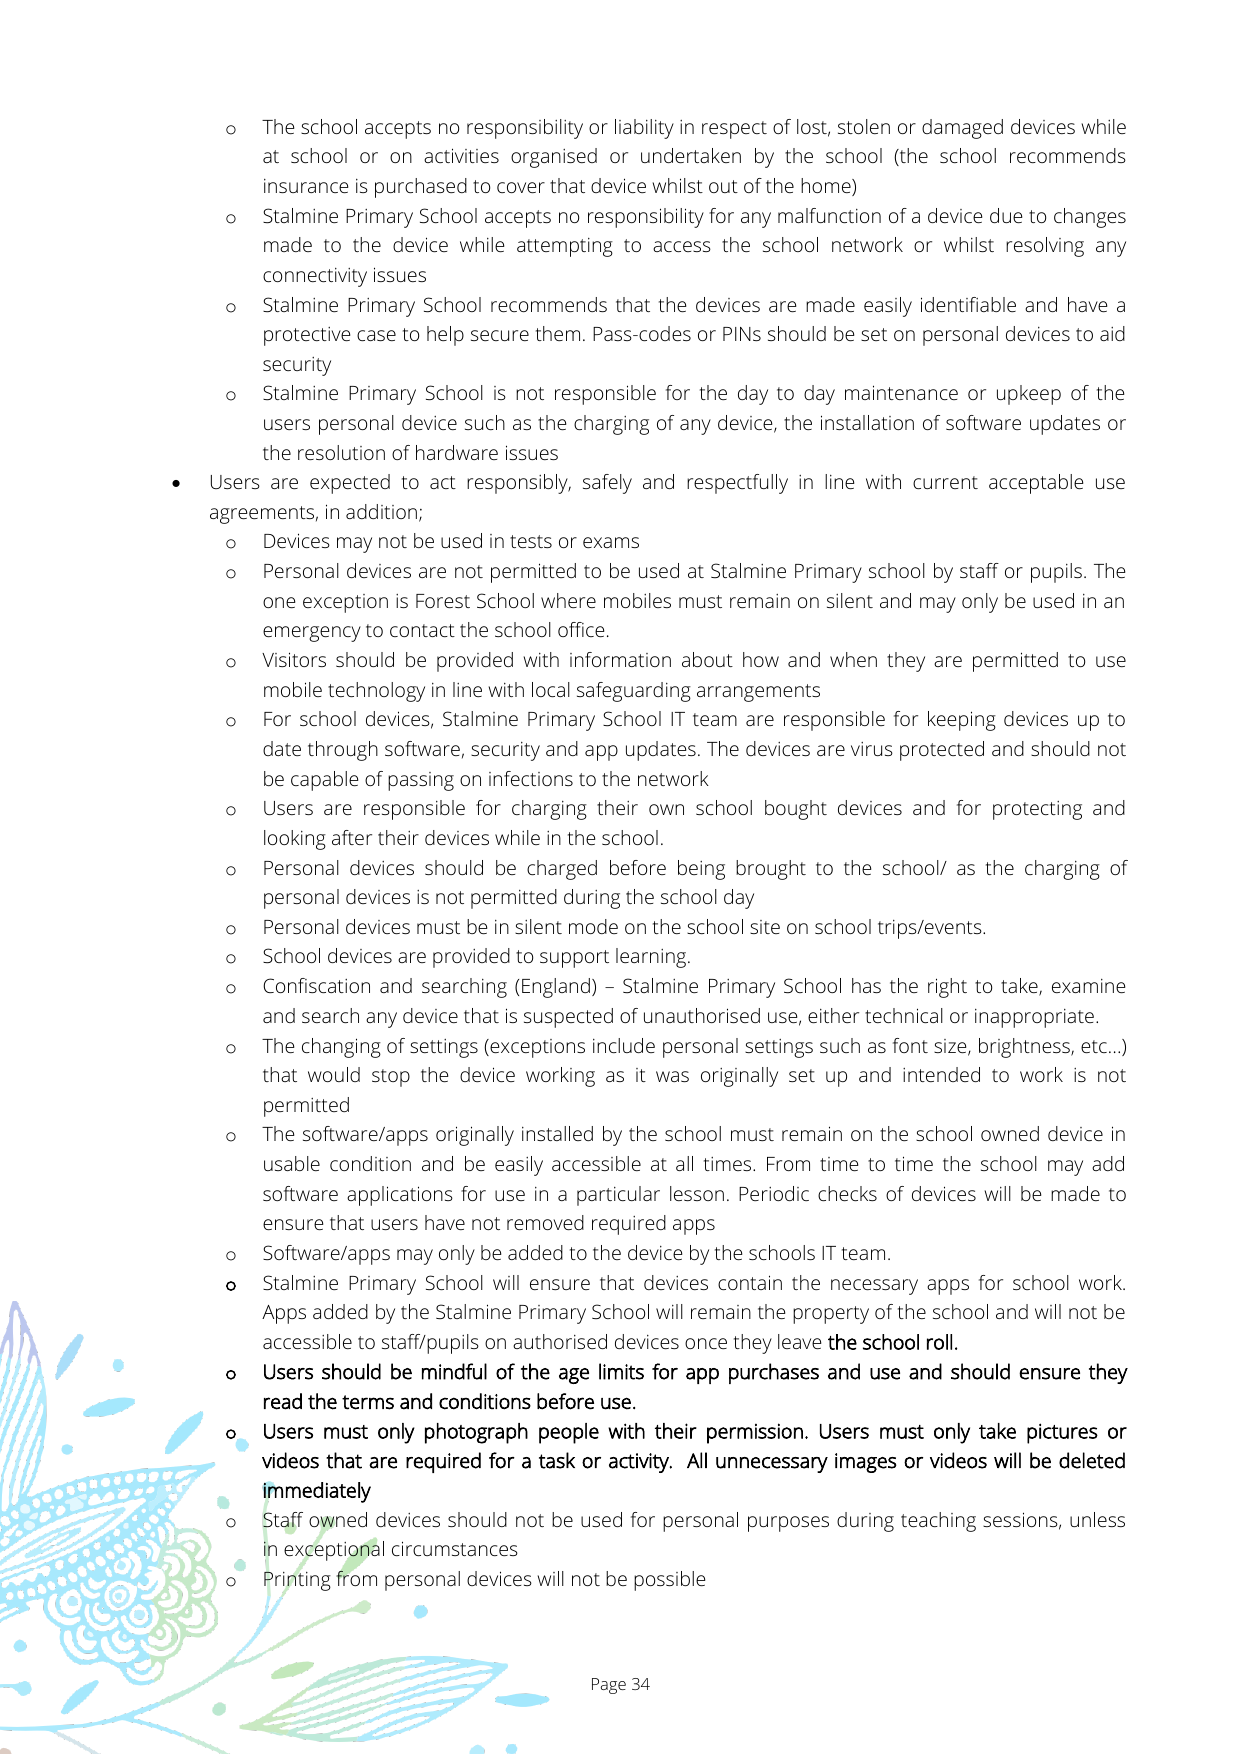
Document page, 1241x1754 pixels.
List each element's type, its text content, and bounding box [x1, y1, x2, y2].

picture [0, 1301, 709, 1754]
list Software/apps may only be added to the device by the schools IT team. [225, 1239, 1128, 1266]
list Personal devices should be charged before being brought to the school/ as the charging of personal devices is not permitted during the school day [225, 854, 1128, 910]
list The changing of settings (exceptions include personal settings such as font size, brightness, etc…) that would stop the device working as it was originally set up and intended to work is not permitted [225, 1032, 1128, 1118]
list Stalmine Primary School accepts no responsibility for any malfunction of a device due to changes made to the device while attempting to access the school network or whilst resolving any connectivity issues [225, 202, 1128, 288]
list Users are expected to act responsibly, safely and respectfully in line with current acceptable use agreements, in addition; [171, 468, 1128, 525]
list Personal devices are not permitted to be used at Stalmine Primary school by staff or pupils. The one exception is Forest School where mobiles must remain on silent and may only be used in an emergency to contact the school office. [225, 557, 1128, 644]
list School devices are provided to support learning. [225, 943, 1128, 970]
list Users must only photograph people with their permission. Users must only take pictures or videos that are required for a task or activity. All unnecessary images or videos will be deleted immediately [225, 1417, 1128, 1503]
list Staff owned devices should not be used for personal purposes during teaching sessions, unless in exceptional circumstances [225, 1506, 1128, 1563]
list The software/apps originally installed by the school must remain on the school owned device in usable condition and be easily accessible at all times. From time to time the school may add software applications for use in a particular lesson. Periodic checks of devices will be made to ensure that users have not removed required apps [225, 1121, 1128, 1237]
list Stalmine Primary School recommends that the devices are made easily identifiable and have a protective case to help secure them. Pass-codes or PINs should be set on personal devices to aid security [225, 291, 1128, 377]
list For school devices, Stalmine Primary School IT team are responsible for keeping devices up to date through software, security and app updates. The devices are virus protected and should not be capable of passing on infections to the network [225, 706, 1128, 792]
list Confiscation and searching (England) – Stalmine Primary School has the right to take, examine and search any device that is suspected of unauthorised use, either technical or inappropriate. [225, 973, 1128, 1029]
list Printing from personal devices will not be possible [225, 1565, 1128, 1592]
list Users are responsible for charging their own school bought devices and for protecting and looking after their devices while in the school. [225, 794, 1128, 851]
list Visitors should be provided with information about how and when they are permitted to use mobile technology in line with local safeguarding arrangements [225, 646, 1128, 703]
list Stalmine Primary School is not responsible for the day to day maintenance or upkeep of the users personal device such as the charging of any device, the installation of software updates or the resolution of hardware issues [225, 380, 1128, 466]
list The school accepts no responsibility or liability in respect of lost, stolen or damaged devices while at school or on activities organised or undertaken by the school (the school recommends insurance is purchased to cover that device whilst out of the home) [225, 113, 1128, 199]
list Personal devices must be in silent mode on the school site on school trips/events. [225, 913, 1128, 940]
list Users should be mindful of the age limits for app purchases and use and should ensure they read the terms and conditions before use. [225, 1358, 1128, 1414]
list Stalmine Primary School will ensure that devices contain the necessary apps for school work. Apps added by the Stalmine Primary School will remain the property of the school and will not be accessible to staff/pupils on authorised devices once they leave the school roll. [225, 1269, 1128, 1355]
list Devices may not be used in tests or exams [225, 528, 1128, 555]
